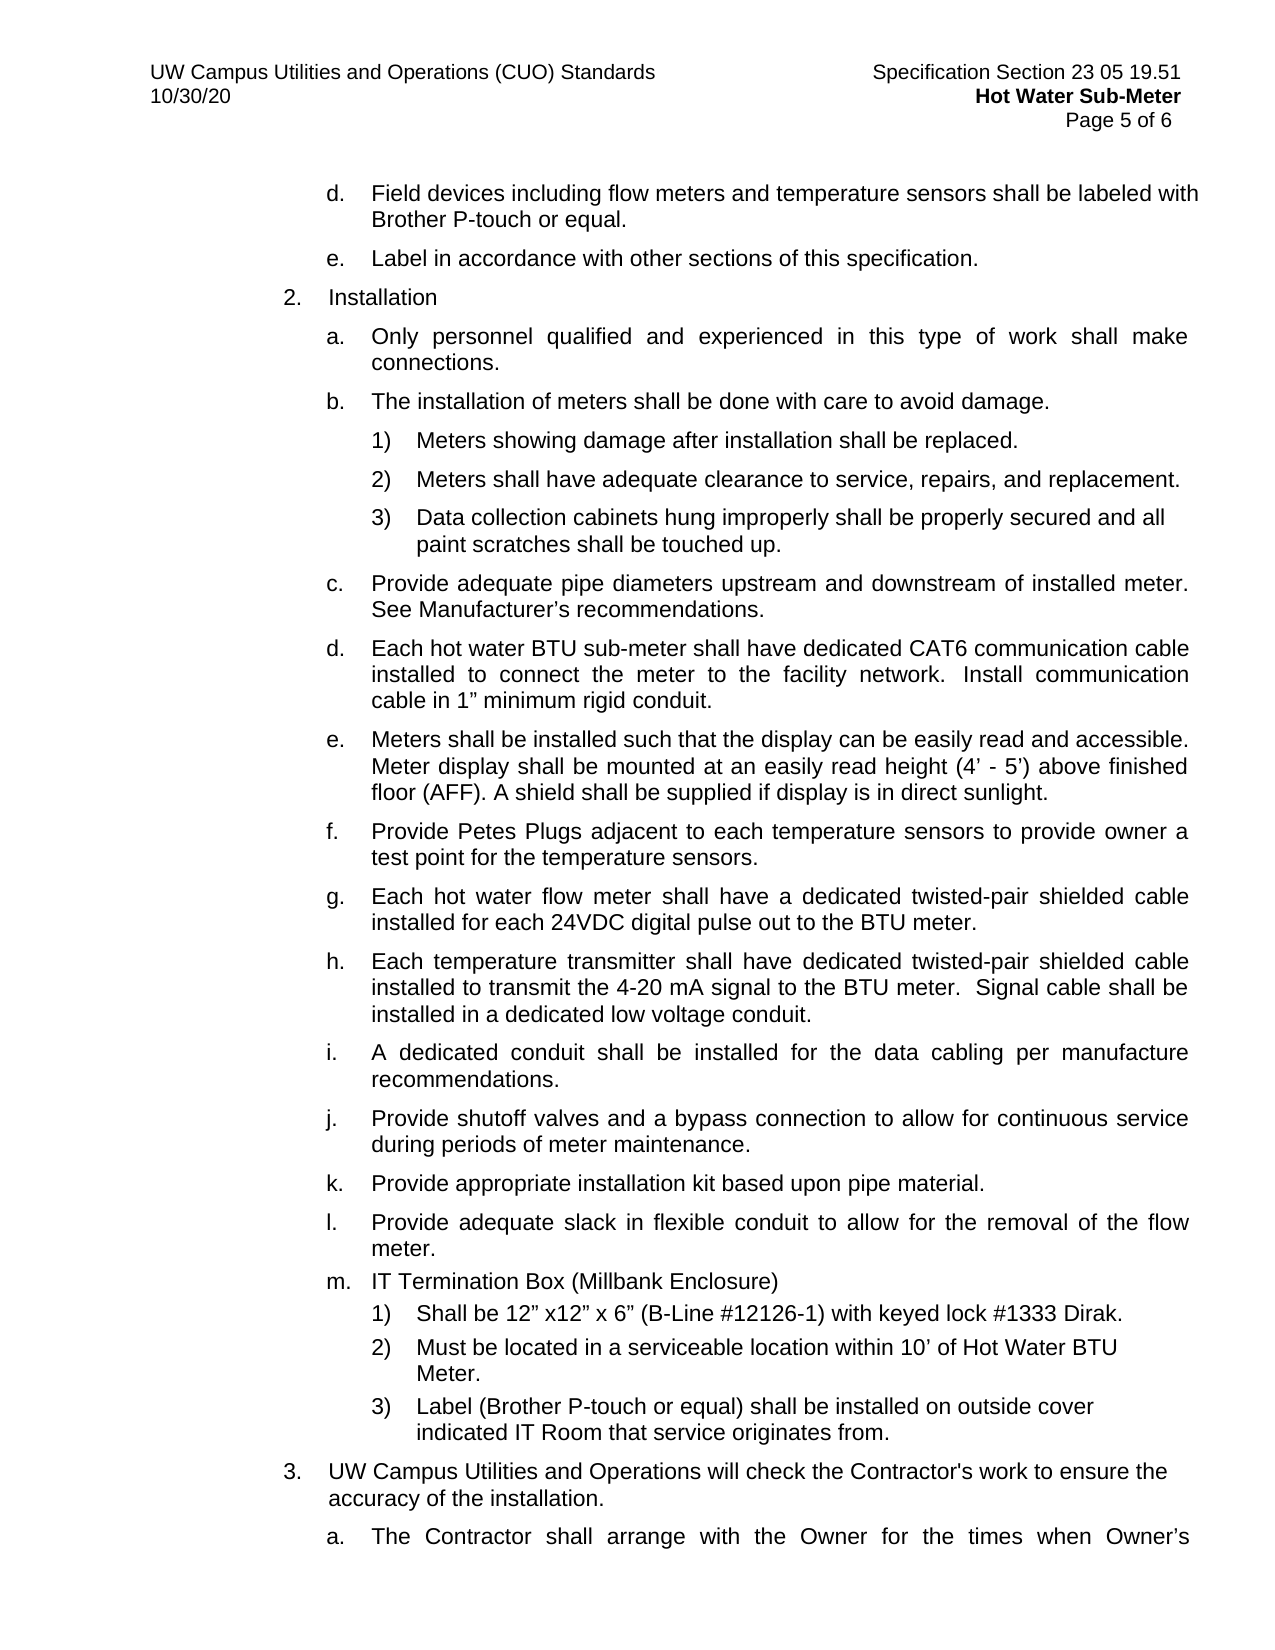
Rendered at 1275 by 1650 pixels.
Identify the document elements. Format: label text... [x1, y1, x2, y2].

list Only personnel qualified and experienced in this type of work shall make connections. [326, 323, 1189, 376]
list Provide Petes Plugs adjacent to each temperature sensors to provide owner a test point for the temperature sensors. [326, 818, 1189, 870]
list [326, 1523, 1189, 1550]
list Shall be 12” x12” x 6” (B-Line #12126-1) with keyed lock #1333 Dirak. [371, 1300, 1200, 1327]
list Each temperature transmitter shall have dedicated twisted-pair shielded cable installed to transmit the 4-20 mA signal to the BTU meter. Signal cable shall be installed in a dedicated low voltage conduit. [326, 948, 1190, 1027]
list Meters shall be installed such that the display can be easily read and accessible. Meter display shall be mounted at an easily read height (4’ - 5’) above finished floor (AFF). A shield shall be supplied if display is in direct sunlight. [326, 726, 1189, 805]
list Label (Brother P-touch or equal) shall be installed on outside cover indicated IT Room that service originates from. [371, 1393, 1188, 1446]
list The installation of meters shall be done with care to avoid damage. [326, 388, 1200, 414]
list Provide appropriate installation kit based upon pipe material. [326, 1170, 1200, 1196]
list Field devices including flow meters and temperature sensors shall be labeled with Brother P-touch or equal. [326, 180, 1200, 233]
list Label in accordance with other sections of this specification. [326, 245, 1200, 272]
list Each hot water BTU sub-meter shall have dedicated CAT6 communication cable installed to connect the meter to the facility network. Install communication cable in 1” minimum rigid conduit. [326, 634, 1189, 714]
list IT Termination Box (Millbank Enclosure) [326, 1268, 1200, 1294]
list Installation [283, 284, 1200, 310]
list Meters showing damage after installation shall be replaced. [371, 427, 1200, 453]
list Provide shutoff valves and a bypass connection to allow for continuous service during periods of meter maintenance. [326, 1104, 1189, 1157]
list UW Campus Utilities and Operations will check the Contractor's work to ensure the accuracy of the installation. [283, 1458, 1190, 1511]
list Meters shall have adequate clearance to service, repairs, and replacement. [371, 466, 1200, 492]
list Each hot water flow meter shall have a dedicated twisted-pair shielded cable installed for each 24VDC digital pulse out to the BTU meter. [326, 883, 1189, 936]
list Provide adequate pipe diameters upstream and downstream of installed meter. See Manufacturer’s recommendations. [326, 569, 1189, 622]
list Must be located in a serviceable location within 10’ of Hot Water BTU Meter. [371, 1334, 1189, 1387]
list A dedicated conduit shall be installed for the data cabling per manufacture recommendations. [326, 1039, 1190, 1092]
list Provide adequate slack in flexible conduit to allow for the removal of the flow meter. [326, 1209, 1189, 1261]
list Data collection cabinets hung improperly shall be properly secured and all paint scratches shall be touched up. [371, 504, 1190, 557]
